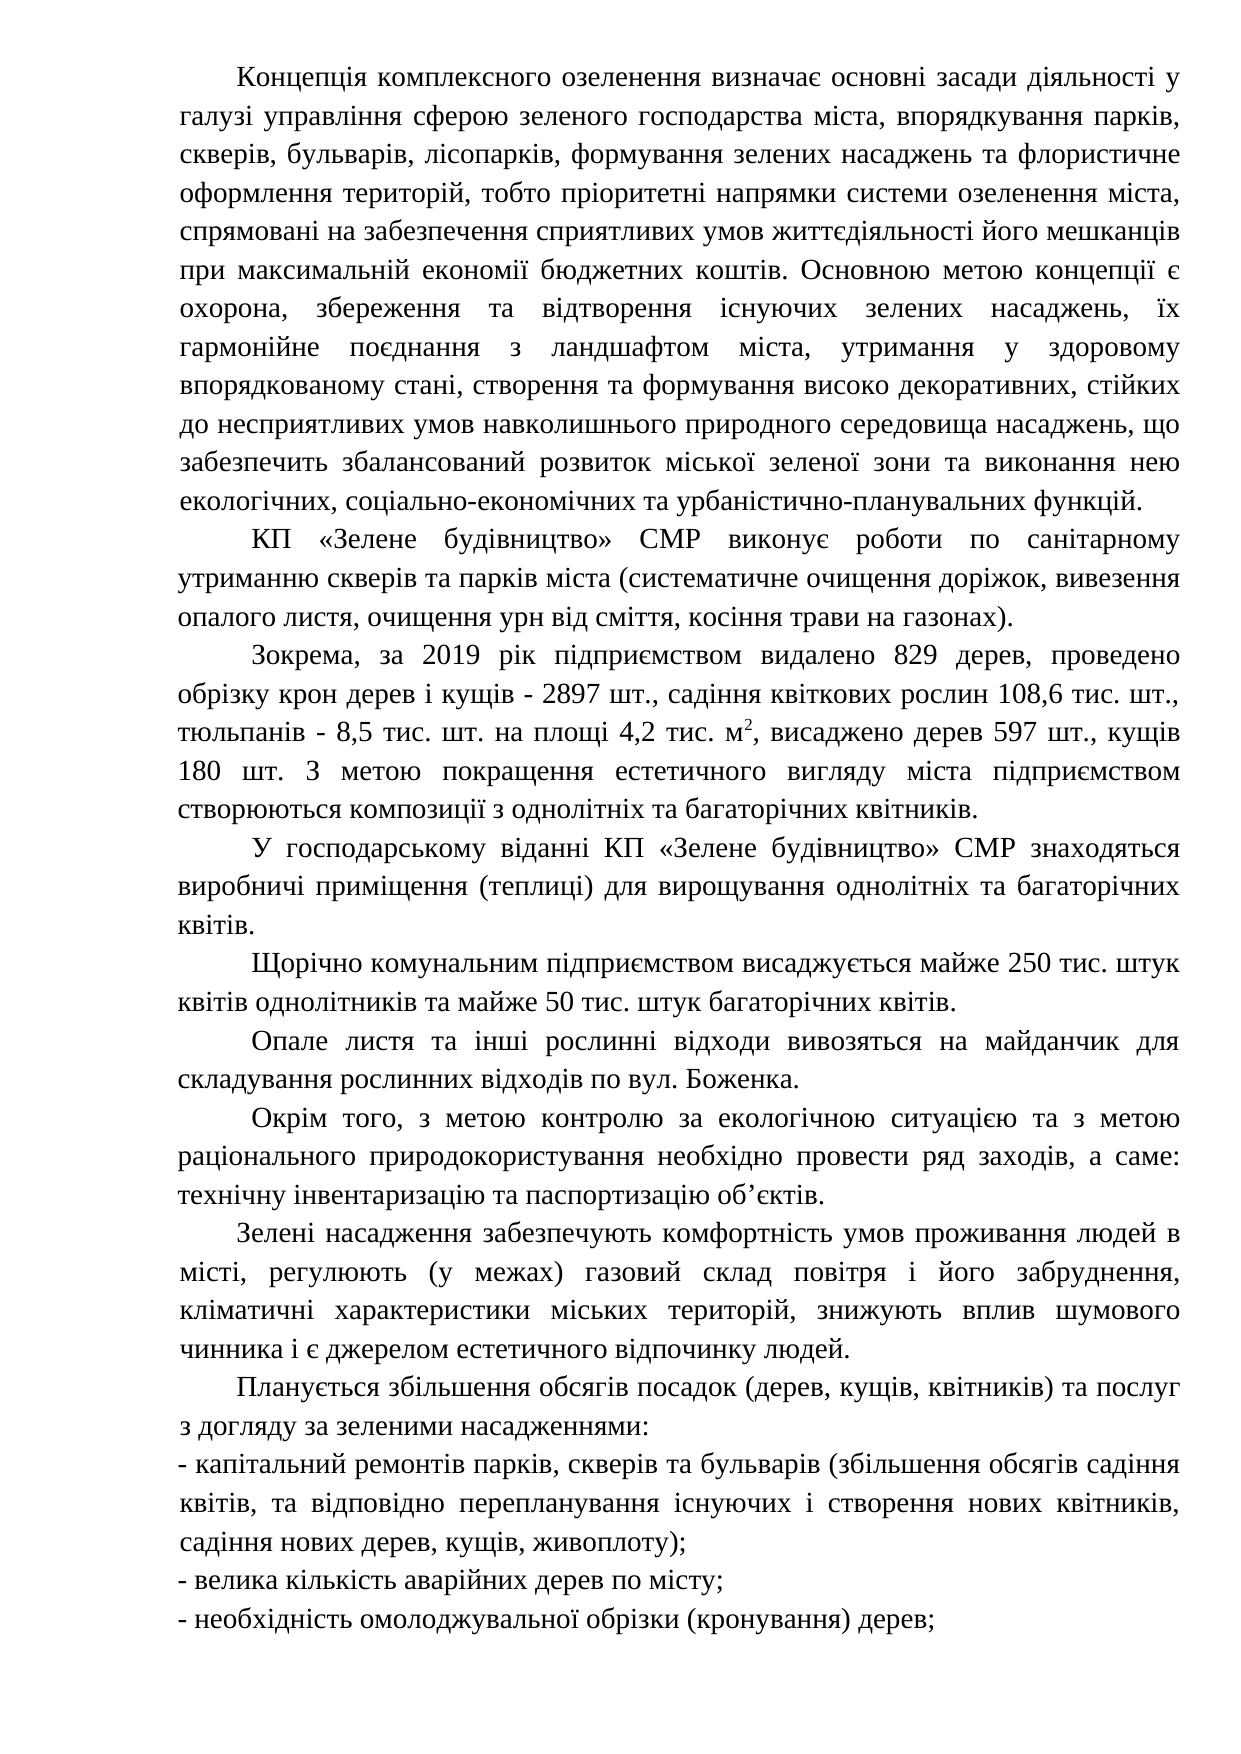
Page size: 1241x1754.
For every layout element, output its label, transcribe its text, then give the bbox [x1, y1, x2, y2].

text - велика кількість аварійних дерев по місту; [177, 1562, 1181, 1596]
text - необхідність омолоджувальної обрізки (кронування) дерев; [177, 1601, 1181, 1634]
text Щорічно комунальним підприємством висаджується майже 250 тис. штук квітів однолітників та майже 50 тис. штук багаторічних квітів. [177, 946, 1181, 1018]
text Окрім того, з метою контролю за екологічною ситуацією та з метою раціонального природокористування необхідно провести ряд заходів, а саме: технічну інвентаризацію та паспортизацію об’єктів. [177, 1100, 1181, 1210]
text Планується збільшення обсягів посадок (дерев, кущів, квітників) та послуг з догляду за зеленими насадженнями: [179, 1369, 1181, 1442]
text - капітальний ремонтів парків, скверів та бульварів (збільшення обсягів садіння квітів, та відповідно перепланування існуючих і створення нових квітників, садіння нових дерев, кущів, живоплоту); [177, 1447, 1181, 1557]
text КП «Зелене будівництво» СМР виконує роботи по санітарному утриманню скверів та парків міста (систематичне очищення доріжок, вивезення опалого листя, очищення урн від сміття, косіння трави на газонах). [177, 522, 1181, 632]
text У господарському віданні КП «Зелене будівництво» СМР знаходяться виробничі приміщення (теплиці) для вирощування однолітніх та багаторічних квітів. [177, 830, 1181, 941]
text Опале листя та інші рослинні відходи вивозяться на майданчик для складування рослинних відходів по вул. Боженка. [177, 1023, 1181, 1095]
text Зелені насадження забезпечують комфортність умов проживання людей в місті, регулюють (у межах) газовий склад повітря і його забруднення, кліматичні характеристики міських територій, знижують вплив шумового чинника і є джерелом естетичного відпочинку людей. [179, 1215, 1181, 1364]
text Зокрема, за 2019 рік підприємством видалено 829 дерев, проведено обрізку крон дерев і кущів - 2897 шт., садіння квіткових рослин 108,6 тис. шт., тюльпанів - 8,5 тис. шт. на площі 4,2 тис. м2, висаджено дерев 597 шт., кущів 180 шт. З метою покращення естетичного вигляду міста підприємством створюються композиції з однолітніх та багаторічних квітників. [177, 637, 1181, 825]
text Концепція комплексного озеленення визначає основні засади діяльності у галузі управління сферою зеленого господарства міста, впорядкування парків, скверів, бульварів, лісопарків, формування зелених насаджень та флористичне оформлення територій, тобто пріоритетні напрямки системи озеленення міста, спрямовані на забезпечення сприятливих умов життєдіяльності його мешканців при максимальній економії бюджетних коштів. Основною метою концепції є охорона, збереження та відтворення існуючих зелених насаджень, їх гармонійне поєднання з ландшафтом міста, утримання у здоровому впорядкованому стані, створення та формування високо декоративних, стійких до несприятливих умов навколишнього природного середовища насаджень, що забезпечить збалансований розвиток міської зеленої зони та виконання нею екологічних, соціально-економічних та урбаністично-планувальних функцій. [179, 59, 1181, 517]
